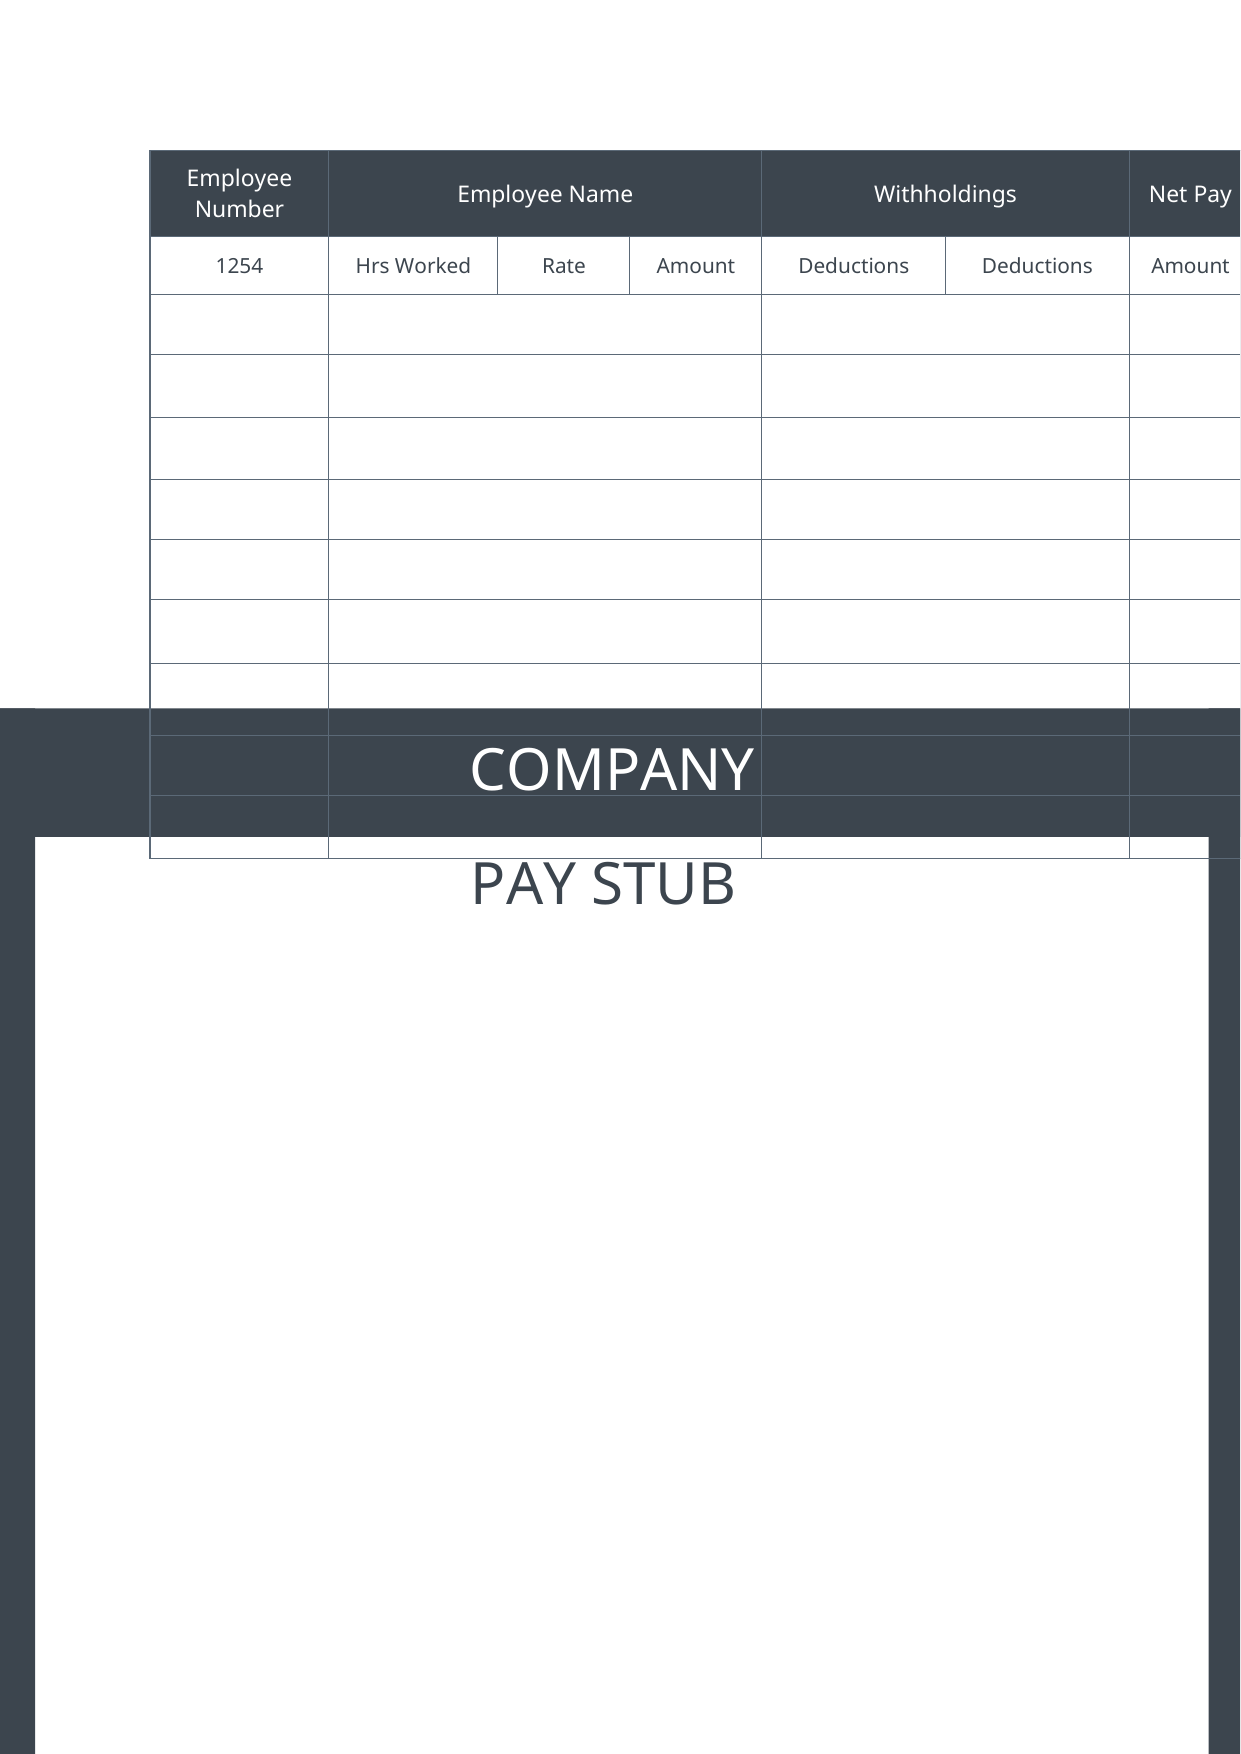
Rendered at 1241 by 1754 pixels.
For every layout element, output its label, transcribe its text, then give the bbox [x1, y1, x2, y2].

table_cell [762, 600, 1129, 662]
table_cell [1130, 418, 1240, 479]
table_cell [329, 736, 761, 795]
table_cell [1130, 600, 1240, 662]
table_cell [329, 540, 761, 599]
table_cell [329, 355, 761, 417]
table_cell [151, 355, 328, 417]
table_cell 1254 [151, 237, 328, 293]
table_header Employee Number [151, 151, 328, 236]
table_cell Deductions [946, 237, 1129, 293]
table_cell [762, 295, 1129, 354]
table_cell [329, 418, 761, 479]
table_header Net Pay [1130, 151, 1240, 236]
table_cell [762, 418, 1129, 479]
table_cell [762, 355, 1129, 417]
table_header Employee Name [329, 151, 761, 236]
table_cell [329, 295, 761, 354]
table_cell [151, 664, 328, 735]
table_cell [762, 540, 1129, 599]
table_cell [762, 796, 1129, 857]
table_cell [1130, 736, 1240, 795]
table_cell [151, 600, 328, 662]
table_cell Amount [1130, 237, 1240, 293]
table_cell Amount [630, 237, 761, 293]
table_cell Hrs Worked [329, 237, 497, 293]
table_cell [762, 664, 1129, 735]
table_cell [329, 796, 761, 857]
table_cell [151, 480, 328, 539]
table_cell [151, 418, 328, 479]
table_cell [1130, 295, 1240, 354]
table_cell [329, 480, 761, 539]
table_cell [151, 540, 328, 599]
table_cell [1130, 540, 1240, 599]
table_cell [151, 736, 328, 795]
table_cell [762, 480, 1129, 539]
table_cell [762, 736, 1129, 795]
table_cell [1130, 664, 1240, 735]
table_cell [329, 600, 761, 662]
table_cell [329, 664, 761, 735]
table_cell Rate [498, 237, 629, 293]
table_cell [1130, 480, 1240, 539]
table_cell Deductions [762, 237, 945, 293]
table_header Withholdings [762, 151, 1129, 236]
table_cell [151, 295, 328, 354]
table_cell [1130, 355, 1240, 417]
table_cell [1130, 796, 1240, 857]
table_cell [151, 796, 328, 857]
